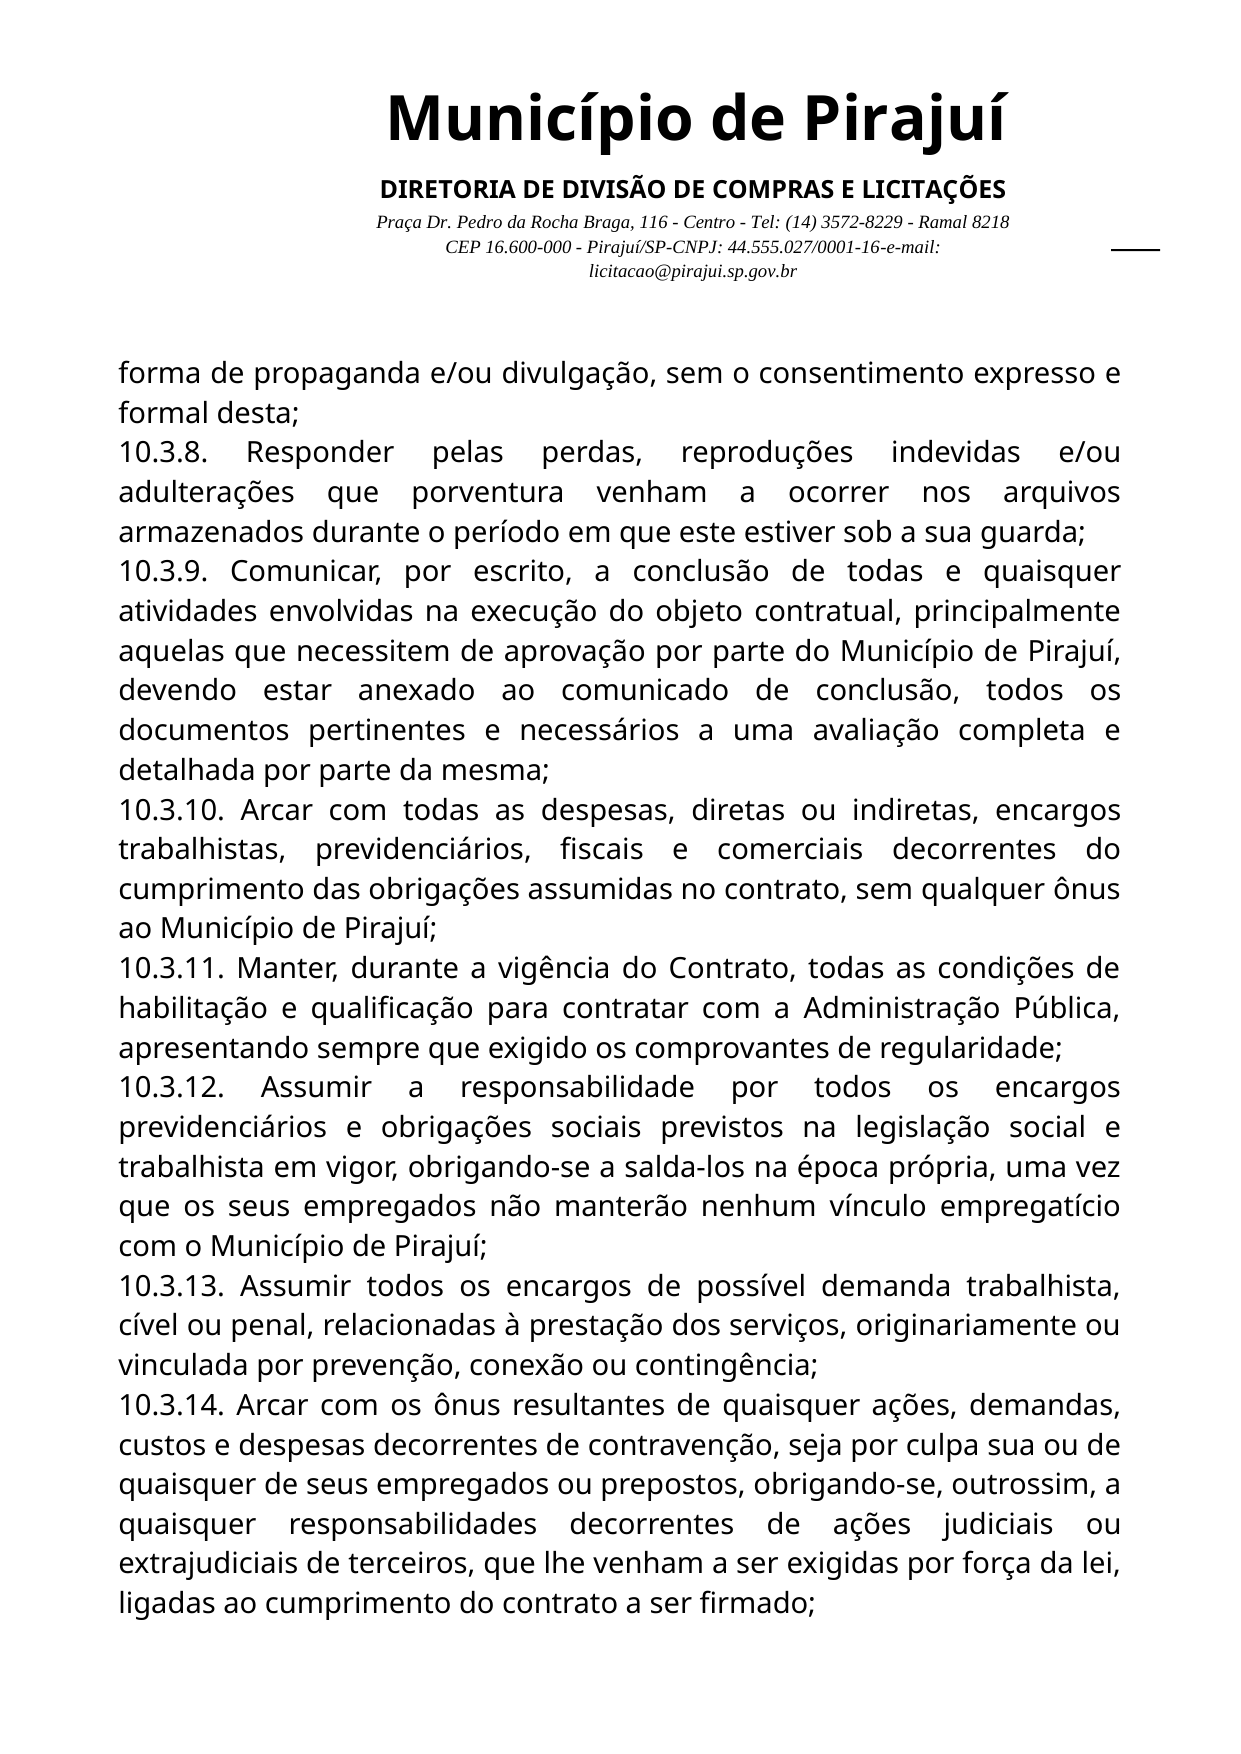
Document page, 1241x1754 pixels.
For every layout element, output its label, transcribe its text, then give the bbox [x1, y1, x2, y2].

text 10.3.12. Assumir a responsabilidade por todos os encargos previdenciários e obrigações sociais previstos na legislação social e trabalhista em vigor, obrigando-se a salda-los na época própria, uma vez que os seus empregados não manterão nenhum vínculo empregatício com o Município de Pirajuí; [118, 1067, 1122, 1265]
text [118, 352, 1122, 432]
text 10.3.9. Comunicar, por escrito, a conclusão de todas e quaisquer atividades envolvidas na execução do objeto contratual, principalmente aquelas que necessitem de aprovação por parte do Município de Pirajuí, devendo estar anexado ao comunicado de conclusão, todos os documentos pertinentes e necessários a uma avaliação completa e detalhada por parte da mesma; [118, 551, 1122, 789]
text 10.3.13. Assumir todos os encargos de possível demanda trabalhista, cível ou penal, relacionadas à prestação dos serviços, originariamente ou vinculada por prevenção, conexão ou contingência; [118, 1265, 1122, 1384]
text 10.3.8. Responder pelas perdas, reproduções indevidas e/ou adulterações que porventura venham a ocorrer nos arquivos armazenados durante o período em que este estiver sob a sua guarda; [118, 432, 1122, 551]
text 10.3.11. Manter, durante a vigência do Contrato, todas as condições de habilitação e qualificação para contratar com a Administração Pública, apresentando sempre que exigido os comprovantes de regularidade; [118, 947, 1122, 1067]
text 10.3.10. Arcar com todas as despesas, diretas ou indiretas, encargos trabalhistas, previdenciários, fiscais e comerciais decorrentes do cumprimento das obrigações assumidas no contrato, sem qualquer ônus ao Município de Pirajuí; [118, 789, 1122, 947]
text 10.3.14. Arcar com os ônus resultantes de quaisquer ações, demandas, custos e despesas decorrentes de contravenção, seja por culpa sua ou de quaisquer de seus empregados ou prepostos, obrigando-se, outrossim, a quaisquer responsabilidades decorrentes de ações judiciais ou extrajudiciais de terceiros, que lhe venham a ser exigidas por força da lei, ligadas ao cumprimento do contrato a ser firmado; [118, 1384, 1122, 1622]
